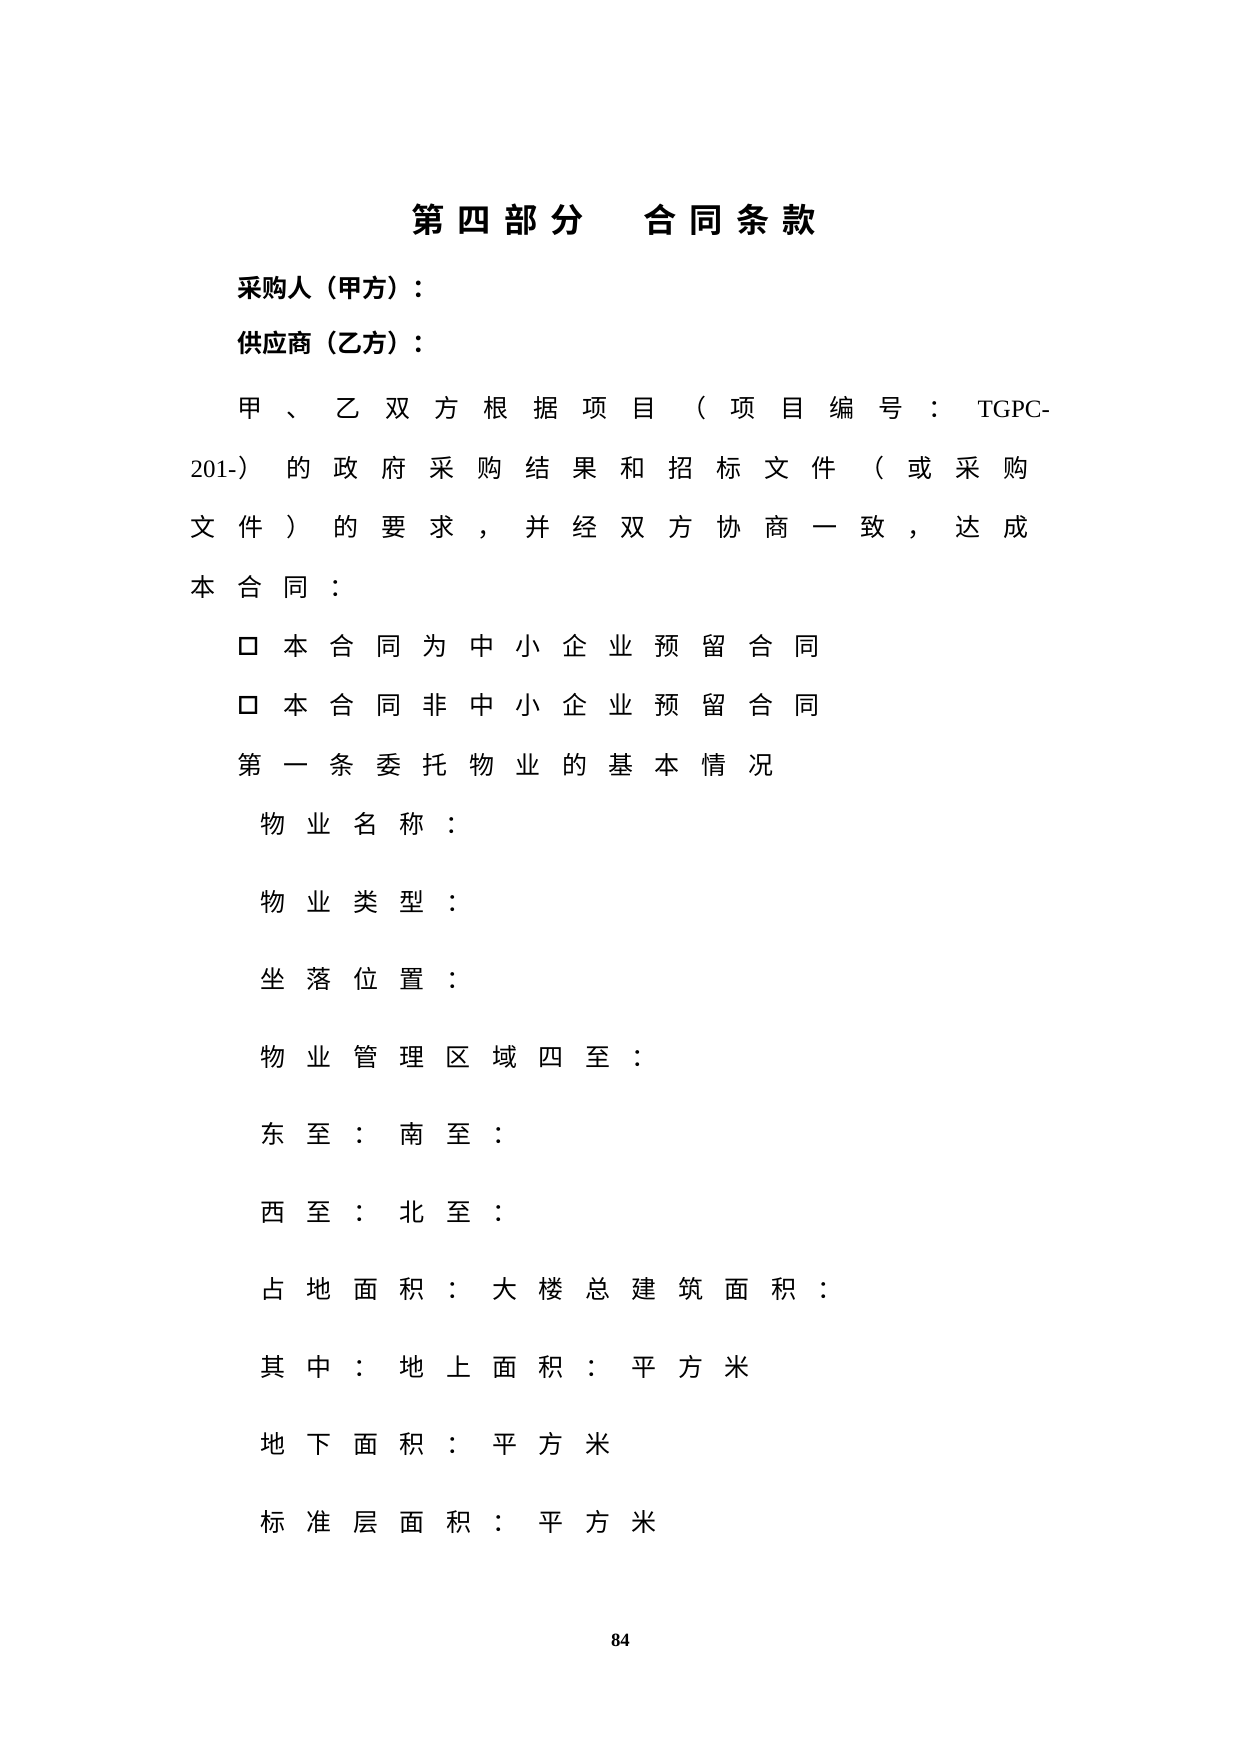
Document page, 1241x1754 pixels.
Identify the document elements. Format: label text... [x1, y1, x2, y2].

text 甲、乙双方根据项目（项目编号：TGPC-201-）的政府采购结果和招标文件（或采购文件）的要求，并经双方协商一致，达成本合同： [190, 377, 1050, 615]
text 东至：南至： [190, 1103, 1050, 1162]
text 西至：北至： [190, 1181, 1050, 1240]
text 物业管理区域四至： [190, 1026, 1050, 1085]
text 采购人（甲方）： [190, 269, 1050, 305]
text 坐落位置： [190, 948, 1050, 1007]
list 本合同非中小企业预留合同 [237, 674, 1050, 734]
text 占地面积：大楼总建筑面积： [190, 1258, 1050, 1317]
text 标准层面积：平方米 [190, 1491, 1050, 1550]
text 其中：地上面积：平方米 [190, 1336, 1050, 1395]
text 供应商（乙方）： [190, 323, 1050, 359]
text 地下面积：平方米 [190, 1413, 1050, 1472]
list 本合同为中小企业预留合同 [237, 615, 1050, 674]
text 物业名称： [190, 793, 1050, 852]
text 第一条委托物业的基本情况 [190, 734, 1050, 793]
text 物业类型： [190, 871, 1050, 930]
subtitle 第四部分 合同条款 [190, 189, 1050, 249]
